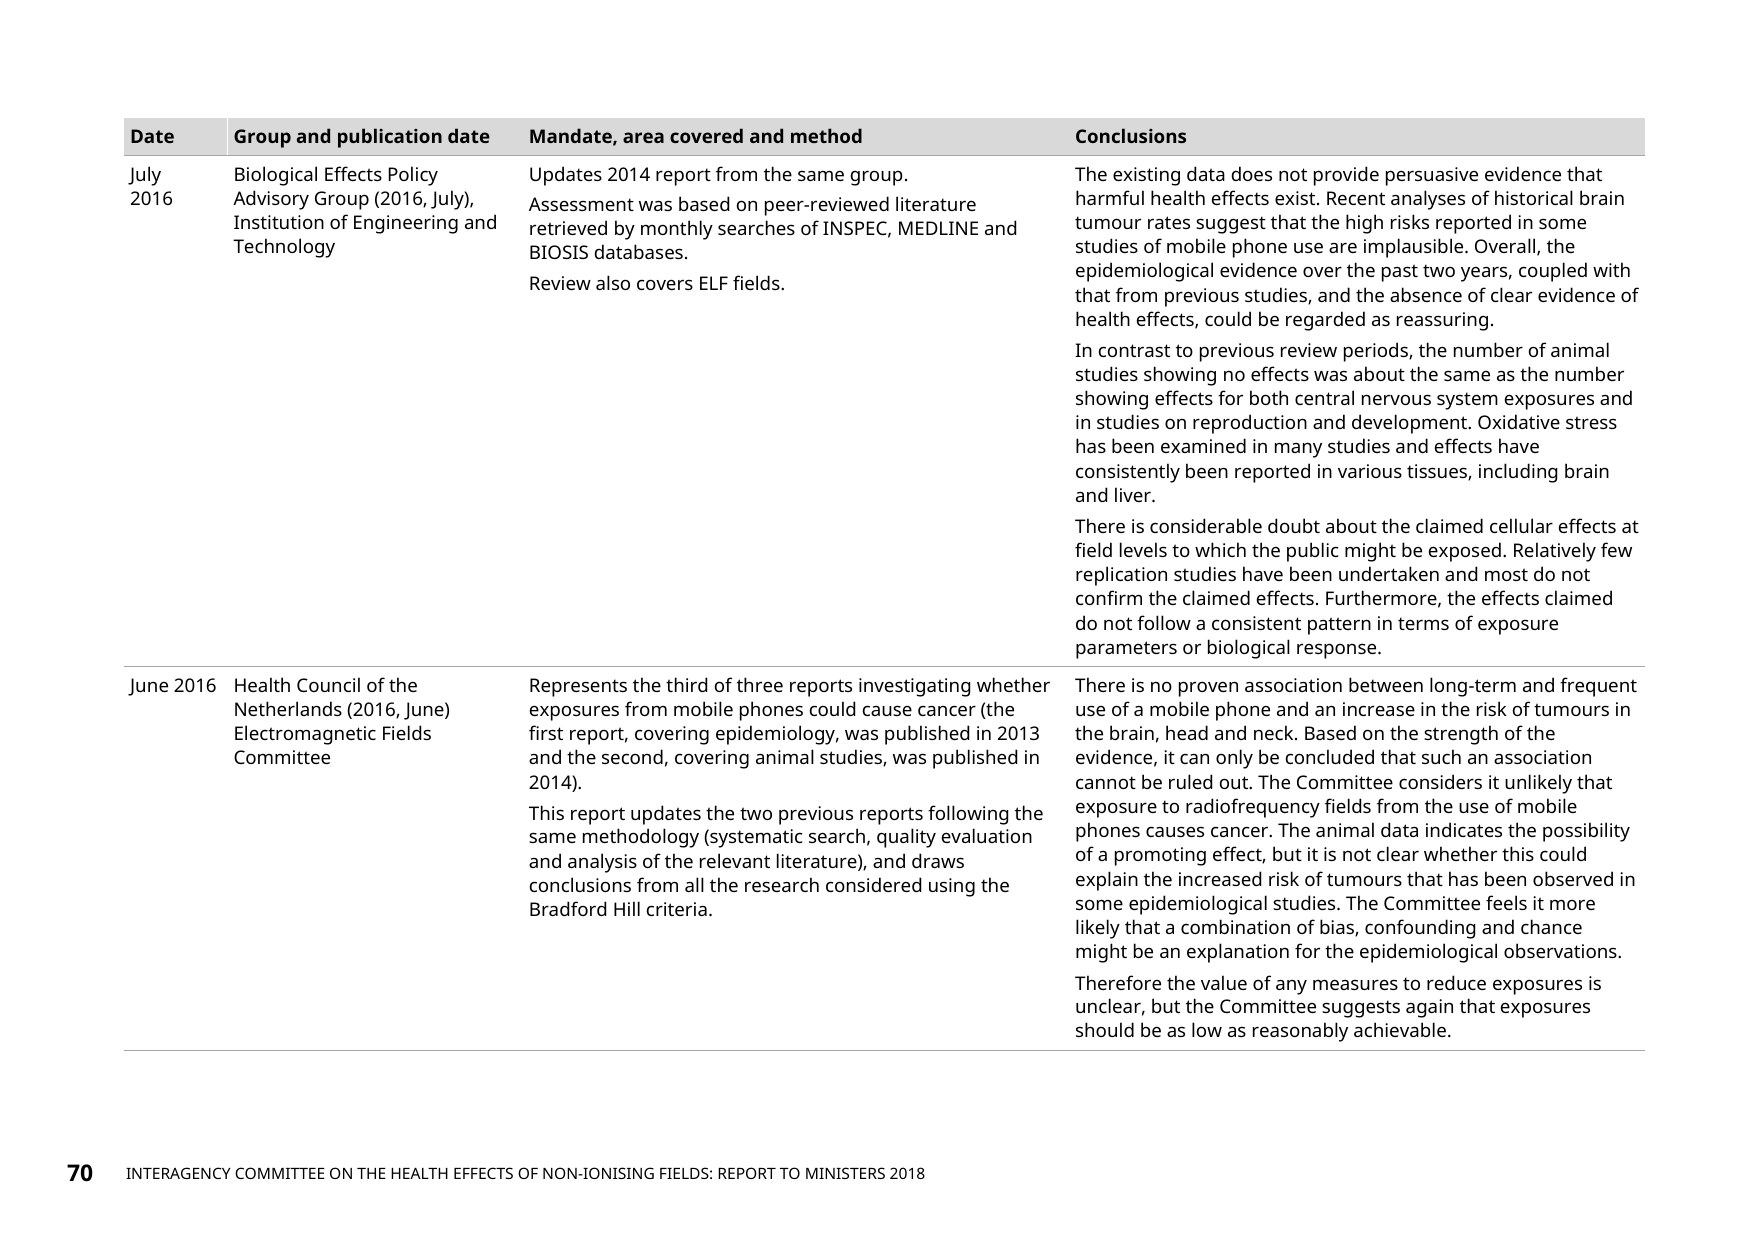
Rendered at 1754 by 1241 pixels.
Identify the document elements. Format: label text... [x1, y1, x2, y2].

table_cell June 2016 [124, 667, 227, 1049]
table_cell Health Council of the Netherlands (2016, June) Electromagnetic Fields Committee [228, 667, 523, 1049]
table_cell The existing data does not provide persuasive evidence that harmful health effects exist. Recent analyses of historical brain tumour rates suggest that the high risks reported in some studies of mobile phone use are implausible. Overall, the epidemiological evidence over the past two years, coupled with that from previous studies, and the absence of clear evidence of health effects, could be regarded as reassuring. In contrast to previous review periods, the number of animal studies showing no effects was about the same as the number showing effects for both central nervous system exposures and in studies on reproduction and development. Oxidative stress has been examined in many studies and effects have consistently been reported in various tissues, including brain and liver. There is considerable doubt about the claimed cellular effects at field levels to which the public might be exposed. Relatively few replication studies have been undertaken and most do not confirm the claimed effects. Furthermore, the effects claimed do not follow a consistent pattern in terms of exposure parameters or biological response. [1069, 156, 1645, 666]
table_header Date [124, 118, 227, 155]
table_header Mandate, area covered and method [523, 118, 1069, 155]
table_header Group and publication date [228, 118, 523, 155]
table_cell Updates 2014 report from the same group. Assessment was based on peer-reviewed literature retrieved by monthly searches of INSPEC, MEDLINE and BIOSIS databases. Review also covers ELF fields. [523, 156, 1069, 666]
table_cell There is no proven association between long-term and frequent use of a mobile phone and an increase in the risk of tumours in the brain, head and neck. Based on the strength of the evidence, it can only be concluded that such an association cannot be ruled out. The Committee considers it unlikely that exposure to radiofrequency fields from the use of mobile phones causes cancer. The animal data indicates the possibility of a promoting effect, but it is not clear whether this could explain the increased risk of tumours that has been observed in some epidemiological studies. The Committee feels it more likely that a combination of bias, confounding and chance might be an explanation for the epidemiological observations. Therefore the value of any measures to reduce exposures is unclear, but the Committee suggests again that exposures should be as low as reasonably achievable. [1069, 667, 1645, 1049]
table_header Conclusions [1069, 118, 1645, 155]
table_cell Represents the third of three reports investigating whether exposures from mobile phones could cause cancer (the first report, covering epidemiology, was published in 2013 and the second, covering animal studies, was published in 2014). This report updates the two previous reports following the same methodology (systematic search, quality evaluation and analysis of the relevant literature), and draws conclusions from all the research considered using the Bradford Hill criteria. [523, 667, 1069, 1049]
table_cell Biological Effects Policy Advisory Group (2016, July), Institution of Engineering and Technology [228, 156, 523, 666]
table_cell July 2016 [124, 156, 227, 666]
